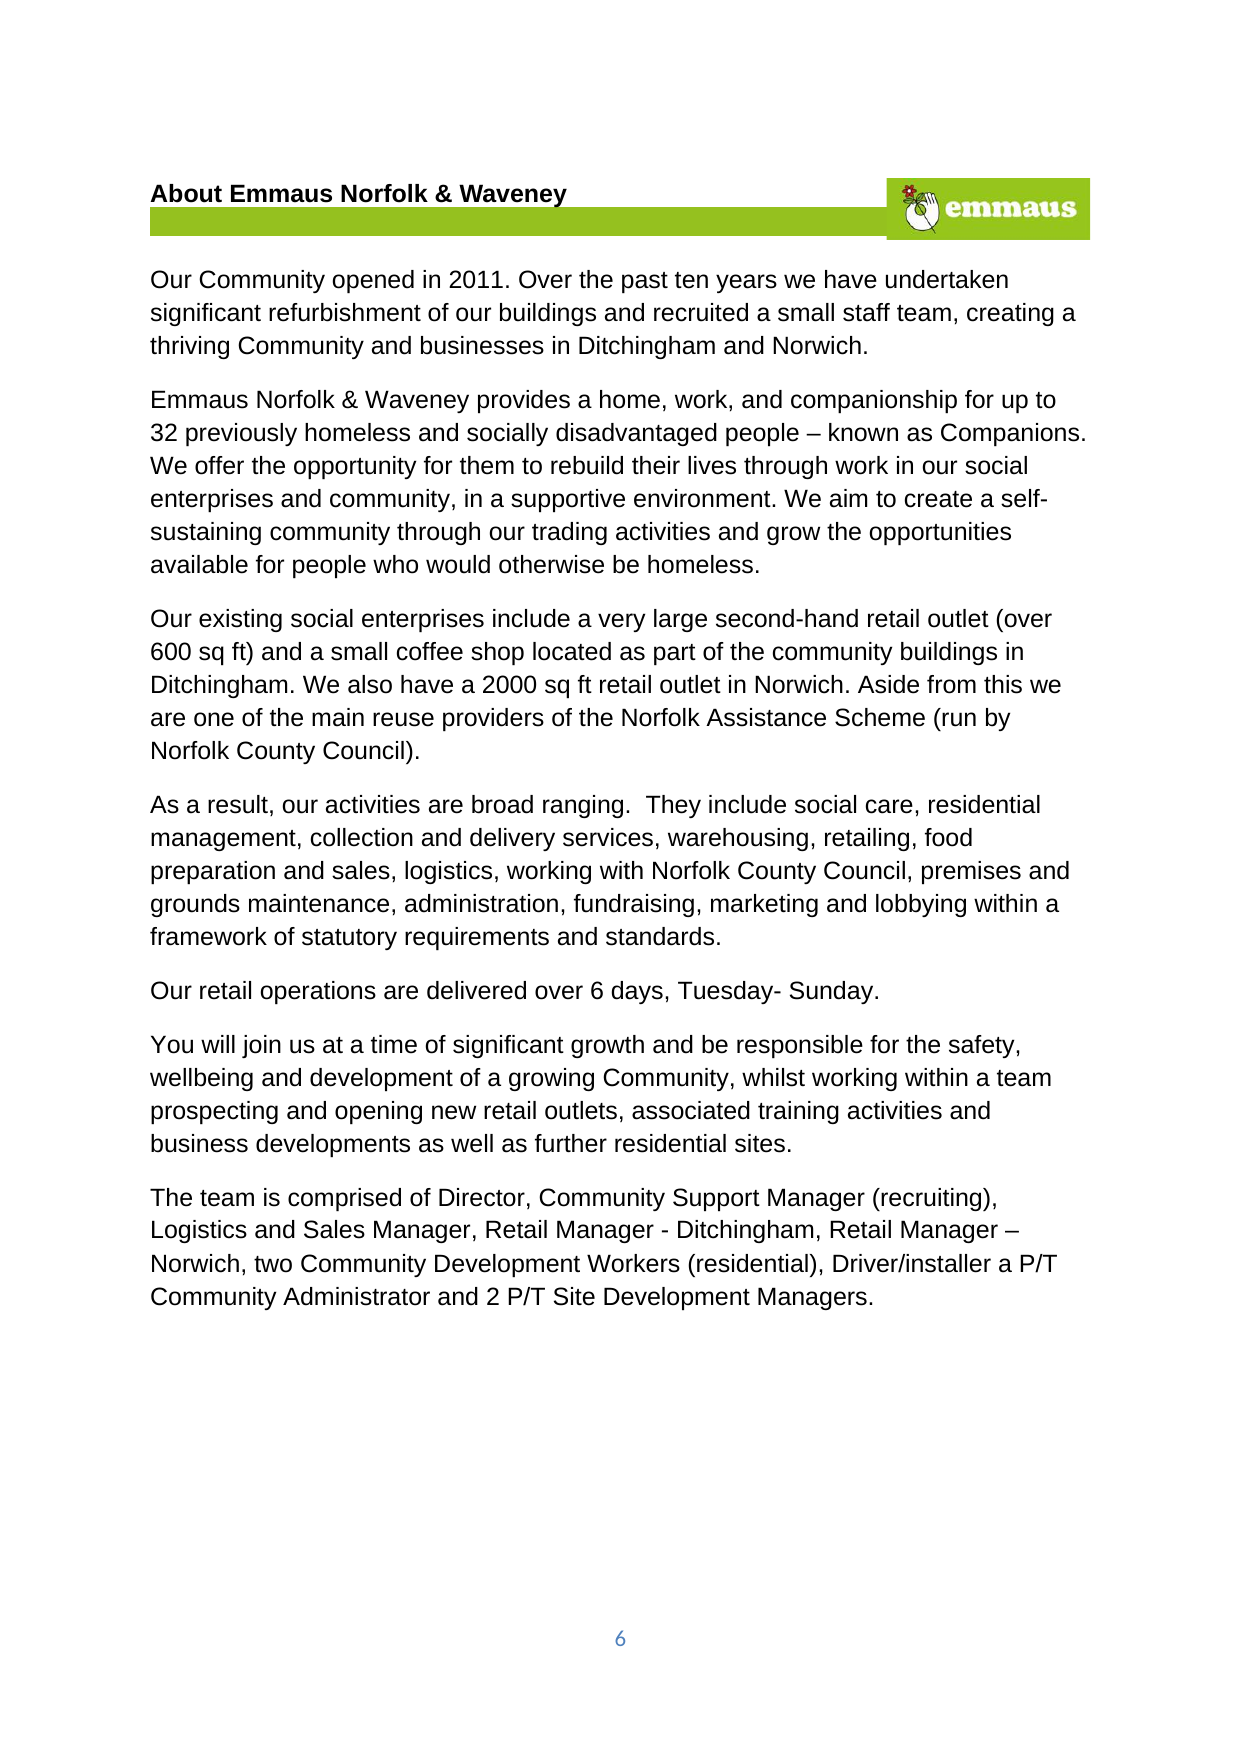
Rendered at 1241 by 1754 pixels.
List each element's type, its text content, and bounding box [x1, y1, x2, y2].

text The team is comprised of Director, Community Support Manager (recruiting), Logistics and Sales Manager, Retail Manager - Ditchingham, Retail Manager – Norwich, two Community Development Workers (residential), Driver/installer a P/T Community Administrator and 2 P/T Site Development Managers. [150, 1182, 1090, 1310]
text About Emmaus Norfolk & Waveney [150, 179, 886, 207]
text Our Community opened in 2011. Over the past ten years we have undertaken significant refurbishment of our buildings and recruited a small staff team, creating a thriving Community and businesses in Ditchingham and Norwich. [150, 265, 1090, 360]
text Our existing social enterprises include a very large second-hand retail outlet (over 600 sq ft) and a small coffee shop located as part of the community buildings in Ditchingham. We also have a 2000 sq ft retail outlet in Norwich. Aside from this we are one of the main reuse providers of the Norfolk Assistance Scheme (run by Norfolk County Council). [150, 604, 1090, 765]
picture [886, 178, 1091, 240]
text You will join us at a time of significant growth and be responsible for the safety, wellbeing and development of a growing Community, whilst working within a team prospecting and opening new retail outlets, associated training activities and business developments as well as further residential sites. [150, 1029, 1090, 1157]
text As a result, our activities are broad ranging. They include social care, residential management, collection and delivery services, warehousing, retailing, food preparation and sales, logistics, working with Norfolk County Council, premises and grounds maintenance, administration, fundraising, marketing and lobbying within a framework of statutory requirements and standards. [150, 790, 1090, 951]
text Emmaus Norfolk & Waveney provides a home, work, and companionship for up to 32 previously homeless and socially disadvantaged people – known as Companions. We offer the opportunity for them to rebuild their lives through work in our social enterprises and community, in a supportive environment. We aim to create a self-sustaining community through our trading activities and grow the opportunities available for people who would otherwise be homeless. [150, 385, 1090, 579]
text Our retail operations are delivered over 6 days, Tuesday- Sunday. [150, 976, 1090, 1004]
